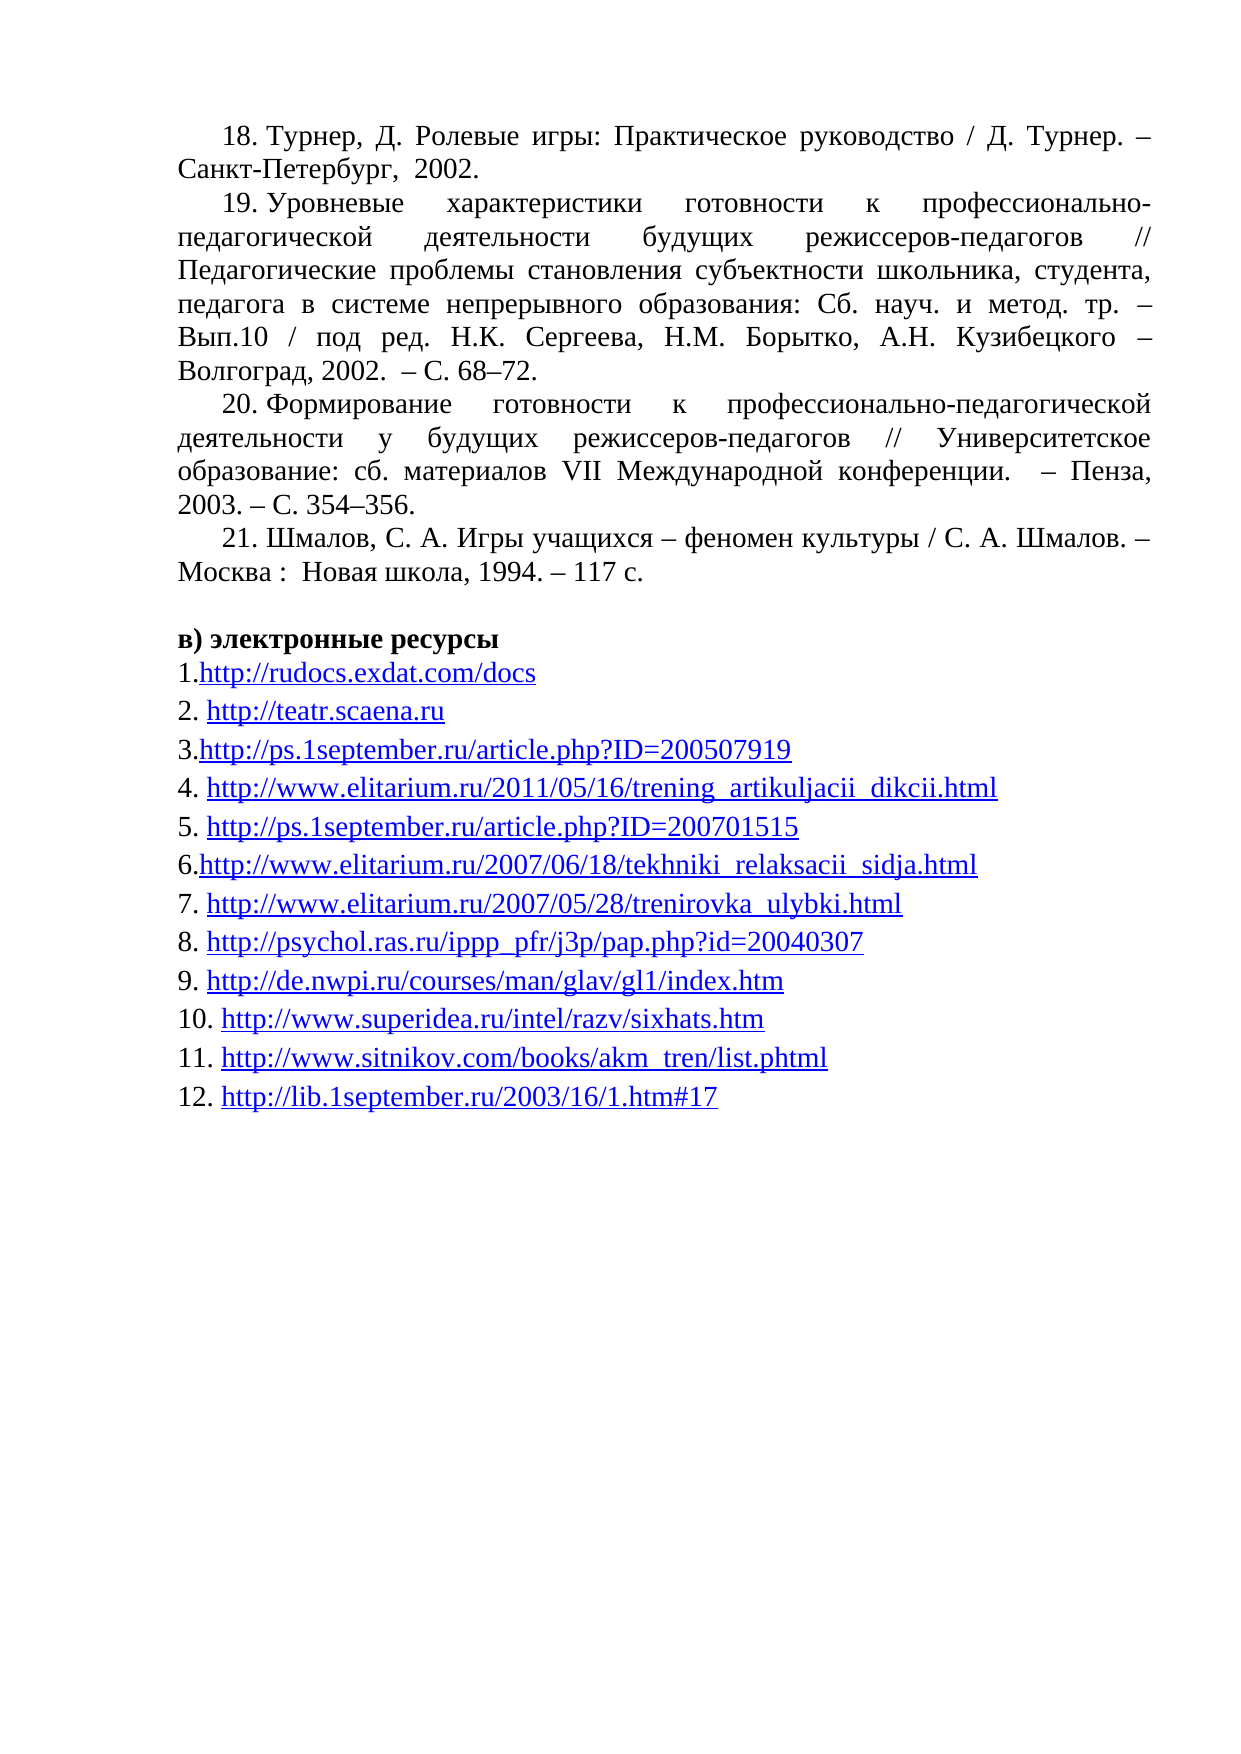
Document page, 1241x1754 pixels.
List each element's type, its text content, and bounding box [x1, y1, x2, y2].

list Шмалов, С. А. Игры учащихся – феномен культуры / С. А. Шмалов. – Москва : Новая школа, 1994. – 117 с. [177, 704, 1152, 771]
list Уровневые характеристики готовности к профессионально-педагогической деятельности будущих режиссеров-педагогов // Педагогические проблемы становления субъектности школьника, студента, педагога в системе непрерывного образования: Сб. науч. и метод. тр. – Вып.10 / под ред. Н.К. Сергеева, Н.М. Борытко, А.Н. Кузибецкого – Волгоград, 2002. – С. 68–72. [177, 311, 1152, 512]
text в) электронные ресурсы [177, 805, 1152, 838]
list Формирование готовности к профессионально-педагогической деятельности у будущих режиссеров-педагогов // Университетское образование: сб. материалов VII Международной конференции. – Пенза, 2003. – С. 354–356. [177, 541, 1152, 675]
text 1.http://rudocs.exdat.com/docs 2. http://teatr.scaena.ru 3.http://ps.1september.ru/article.php?ID=200507919 4. http://www.elitarium.ru/2011/05/16/trening_artikuljacii_dikcii.html 5. http://ps.1september.ru/article.php?ID=200701515 6.http://www.elitarium.ru/2007/06/18/tekhniki_relaksacii_sidja.html 7. http://www.elitarium.ru/2007/05/28/trenirovka_ulybki.html 8. http://psychol.ras.ru/ippp_pfr/j3p/pap.php?id=20040307 9. http://de.nwpi.ru/courses/man/glav/gl1/index.htm 10. http://www.superidea.ru/intel/razv/sixhats.htm 11. http://www.sitnikov.com/books/akm_tren/list.phtml 12. http://lib.1september.ru/2003/16/1.htm#17 [177, 838, 1152, 1296]
list Турнер, Д. Ролевые игры: Практическое руководство / Д. Турнер. – Санкт-Петербург, 2002. [177, 214, 1152, 281]
list Театр, где играют дети / под. ред. А. Б. Никитиной. – Москва : Владос, 2001. – 288 с., илл. [177, 118, 1152, 185]
